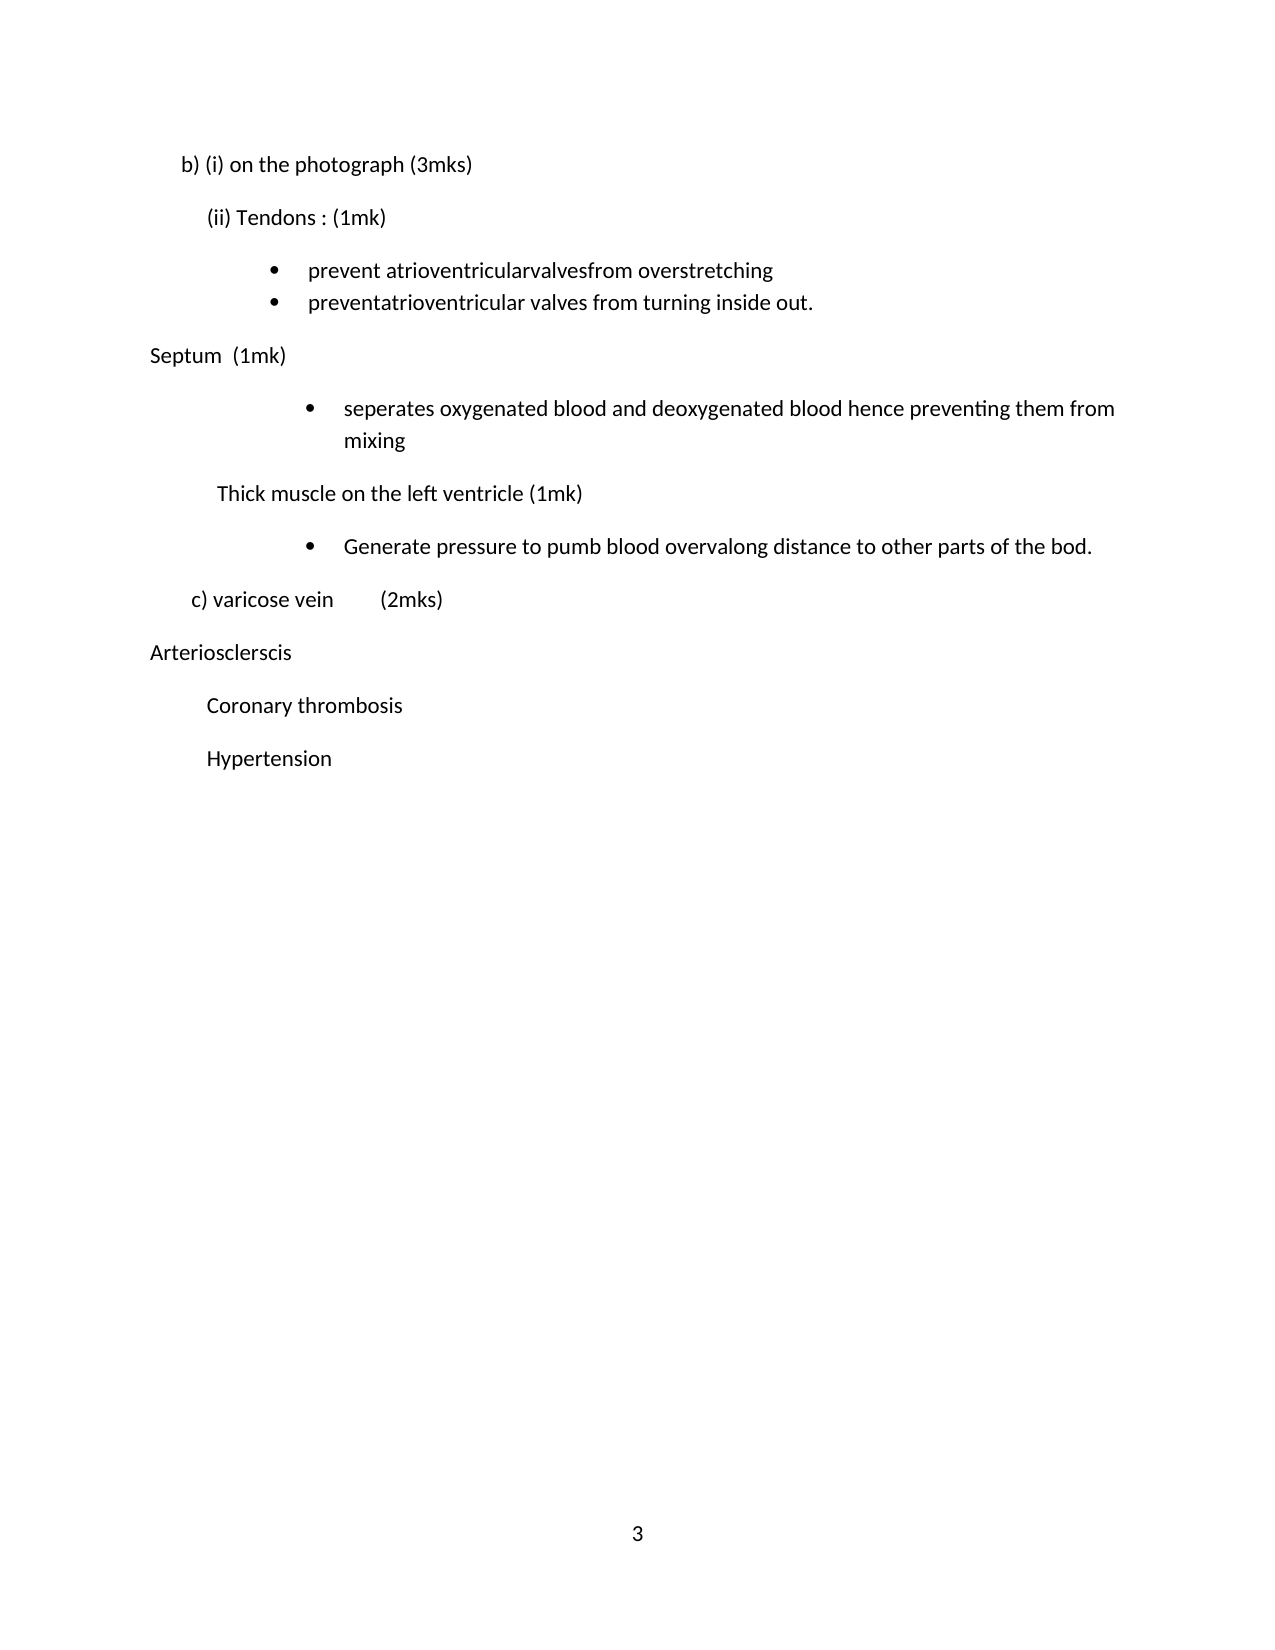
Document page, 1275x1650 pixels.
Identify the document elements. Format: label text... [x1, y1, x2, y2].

text Septum (1mk) [150, 341, 1125, 369]
text Arteriosclerscis [150, 638, 1125, 667]
text (ii) Tendons : (1mk) [150, 203, 1125, 231]
list prevent atrioventricularvalvesfrom overstretching [270, 256, 1125, 284]
list seperates oxygenated blood and deoxygenated blood hence preventing them from mixing [306, 394, 1125, 454]
list Generate pressure to pumb blood overvalong distance to other parts of the bod. [306, 532, 1125, 561]
text Coronary thrombosis [150, 692, 1125, 719]
list preventatrioventricular valves from turning inside out. [270, 288, 1125, 316]
text c) varicose vein (2mks) [150, 586, 1125, 613]
text Hypertension [150, 744, 1125, 773]
text Thick muscle on the left ventricle (1mk) [150, 479, 1125, 507]
text b) (i) on the photograph (3mks) [150, 150, 1125, 178]
